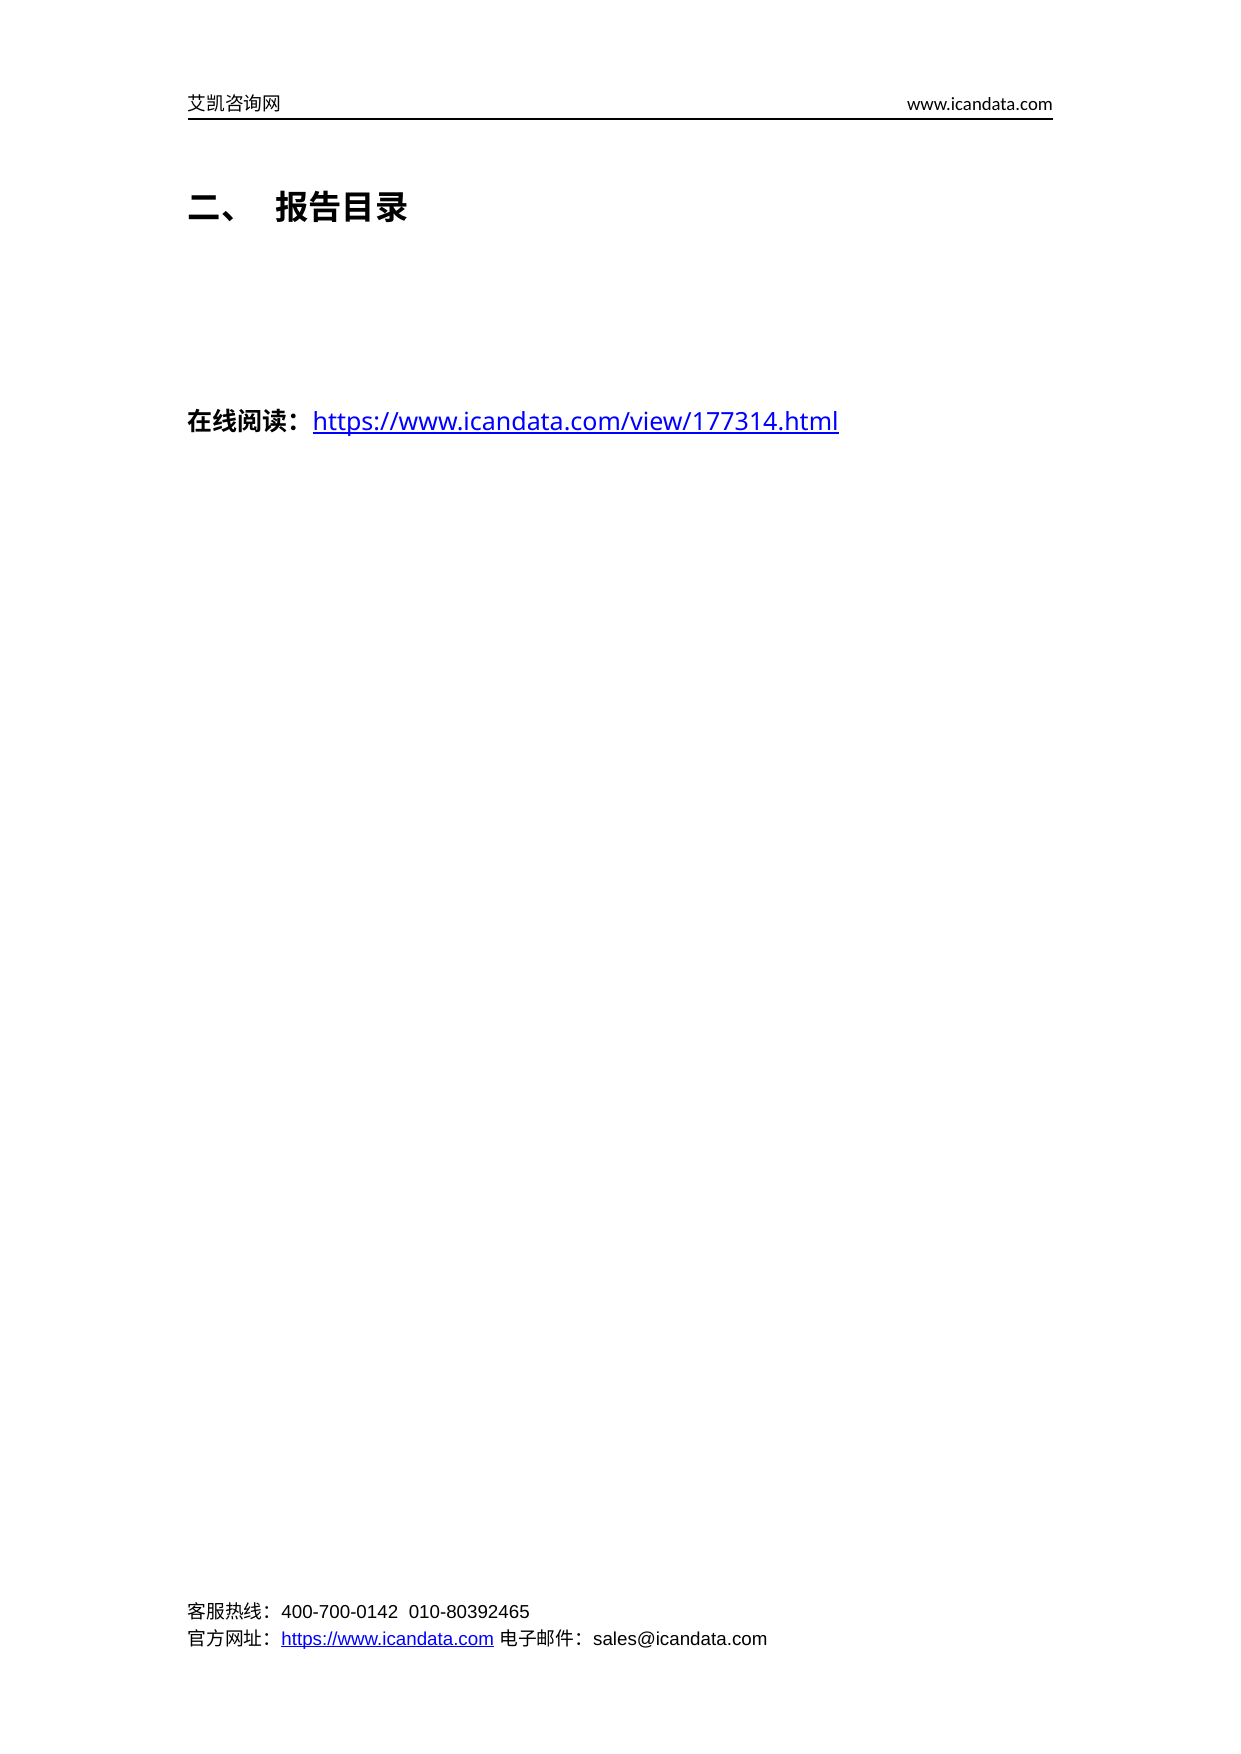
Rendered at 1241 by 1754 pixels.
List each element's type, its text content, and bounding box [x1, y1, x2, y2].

subtitle 报告目录 [187, 172, 1053, 237]
text 在线阅读：https://www.icandata.com/view/177314.html [187, 387, 1053, 452]
